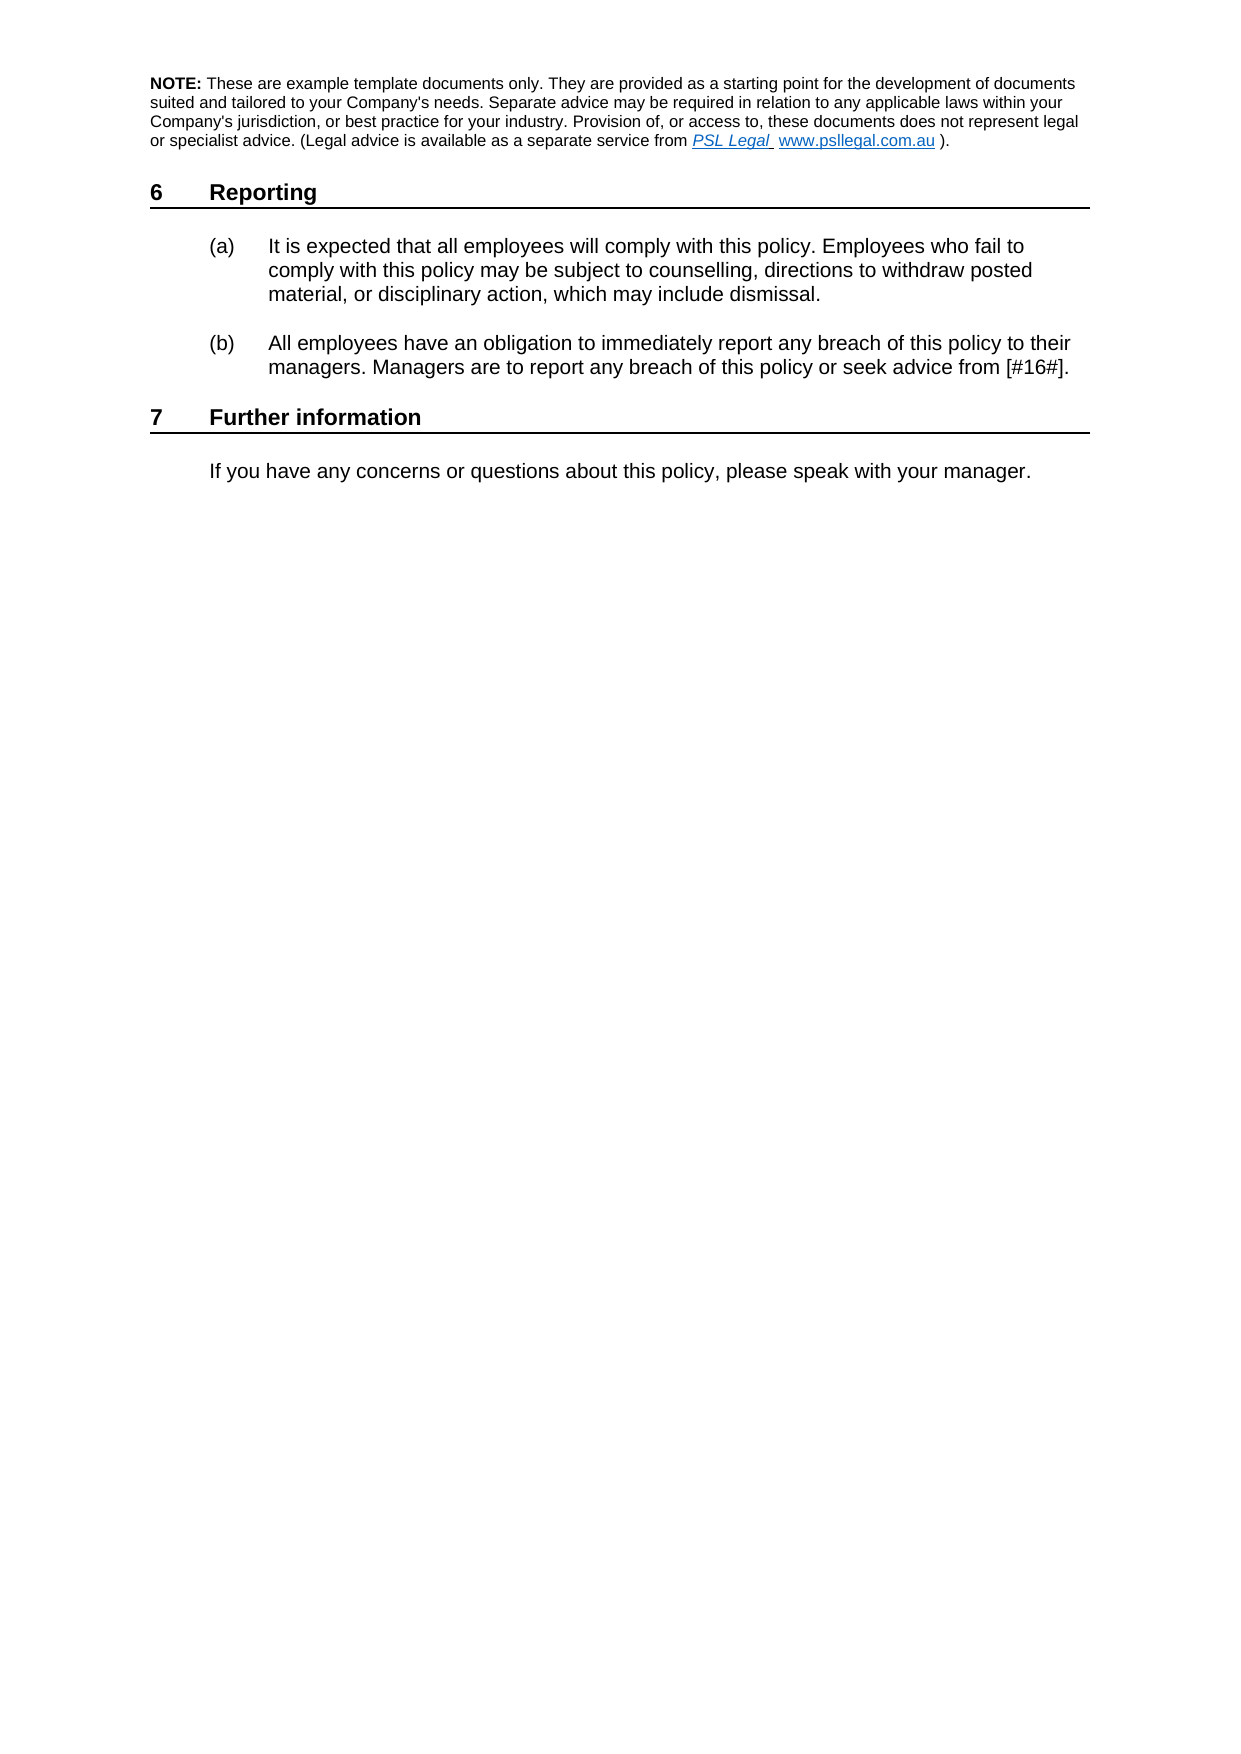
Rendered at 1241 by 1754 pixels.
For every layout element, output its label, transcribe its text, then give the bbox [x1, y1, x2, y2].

text It is expected that all employees will comply with this policy. Employees who fail to comply with this policy may be subject to counselling, directions to withdraw posted material, or disciplinary action, which may include dismissal. [209, 234, 1090, 306]
text If you have any concerns or questions about this policy, please speak with your manager. [209, 459, 1090, 483]
text All employees have an obligation to immediately report any breach of this policy to their managers. Managers are to report any breach of this policy or seek advice from [#16#]. [209, 331, 1090, 379]
subtitle Reporting [150, 178, 1090, 207]
subtitle Further information [150, 404, 1090, 432]
